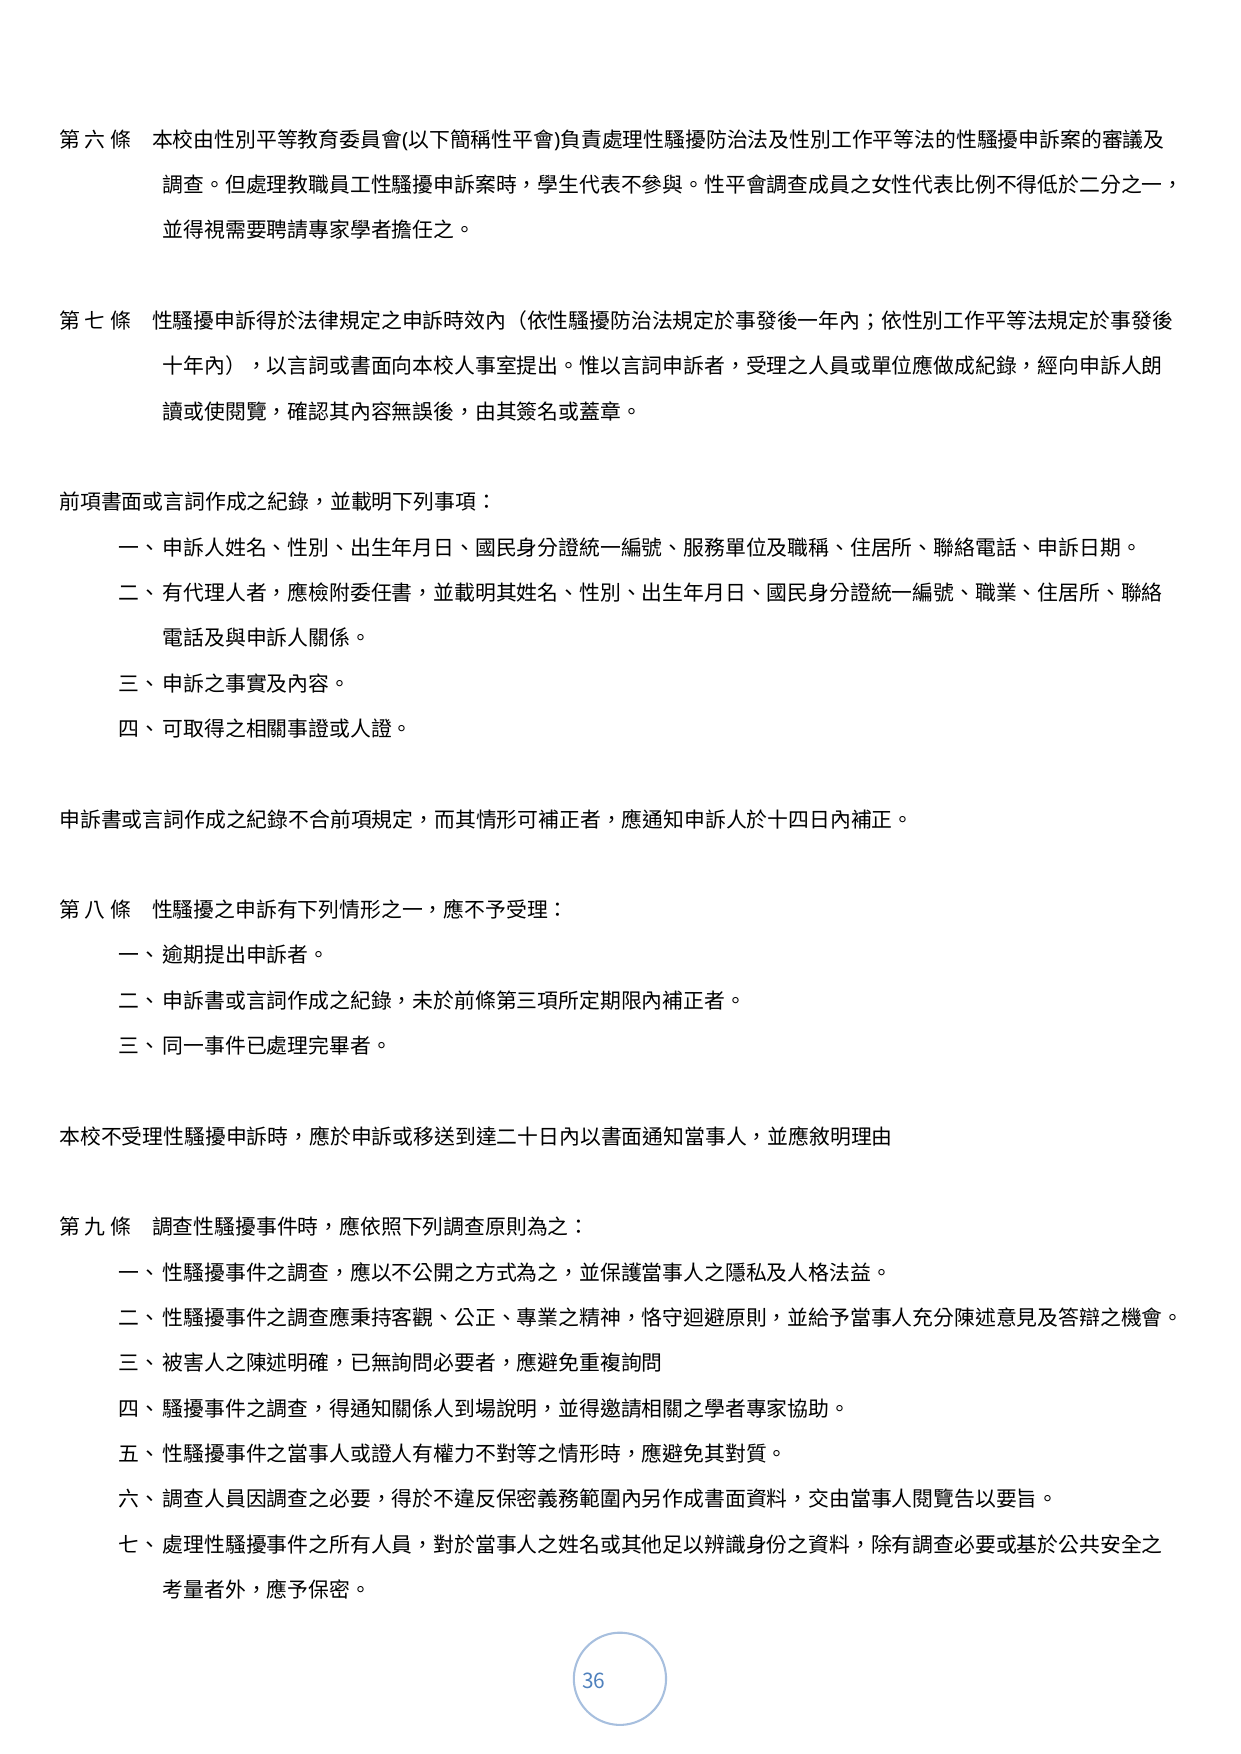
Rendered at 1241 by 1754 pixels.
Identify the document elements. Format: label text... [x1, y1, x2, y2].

text 第 九 條 調查性騷擾事件時，應依照下列調查原則為之： [59, 1203, 1181, 1248]
list 有代理人者，應檢附委任書，並載明其姓名、性別、出生年月日、國民身分證統一編號、職業、住居所、聯絡電話及與申訴人關係。 [118, 569, 1181, 659]
list 被害人之陳述明確，已無詢問必要者，應避免重複詢問 [118, 1339, 1181, 1384]
list 騷擾事件之調查，得通知關係人到場說明，並得邀請相關之學者專家協助。 [118, 1384, 1181, 1430]
list 同一事件已處理完畢者。 [118, 1022, 1181, 1067]
list 申訴之事實及內容。 [118, 659, 1181, 705]
text 第 六 條 本校由性別平等教育委員會(以下簡稱性平會)負責處理性騷擾防治法及性別工作平等法的性騷擾申訴案的審議及調查。但處理教職員工性騷擾申訴案時，學生代表不參與。性平會調查成員之女性代表比例不得低於二分之一，並得視需要聘請專家學者擔任之。 [59, 116, 1181, 252]
text 第 八 條 性騷擾之申訴有下列情形之一，應不予受理： [59, 886, 1181, 931]
text 第 七 條 性騷擾申訴得於法律規定之申訴時效內（依性騷擾防治法規定於事發後一年內；依性別工作平等法規定於事發後十年內），以言詞或書面向本校人事室提出。惟以言詞申訴者，受理之人員或單位應做成紀錄，經向申訴人朗讀或使閱覽，確認其內容無誤後，由其簽名或蓋章。 [59, 297, 1181, 433]
list 調查人員因調查之必要，得於不違反保密義務範圍內另作成書面資料，交由當事人閱覽告以要旨。 [118, 1475, 1181, 1520]
text 前項書面或言詞作成之紀錄，並載明下列事項： [59, 478, 1181, 523]
list 性騷擾事件之調查應秉持客觀、公正、專業之精神，恪守迴避原則，並給予當事人充分陳述意見及答辯之機會。 [118, 1294, 1181, 1339]
list 申訴人姓名、性別、出生年月日、國民身分證統一編號、服務單位及職稱、住居所、聯絡電話、申訴日期。 [118, 523, 1181, 569]
list 申訴書或言詞作成之紀錄，未於前條第三項所定期限內補正者。 [118, 977, 1181, 1022]
list 可取得之相關事證或人證。 [118, 705, 1181, 750]
text 本校不受理性騷擾申訴時，應於申訴或移送到達二十日內以書面通知當事人，並應敘明理由 [59, 1112, 1181, 1158]
list 性騷擾事件之調查，應以不公開之方式為之，並保護當事人之隱私及人格法益。 [118, 1248, 1181, 1294]
list 逾期提出申訴者。 [118, 931, 1181, 977]
list 性騷擾事件之當事人或證人有權力不對等之情形時，應避免其對質。 [118, 1430, 1181, 1475]
list 處理性騷擾事件之所有人員，對於當事人之姓名或其他足以辨識身份之資料，除有調查必要或基於公共安全之考量者外，應予保密。 [118, 1520, 1181, 1611]
text 申訴書或言詞作成之紀錄不合前項規定，而其情形可補正者，應通知申訴人於十四日內補正。 [59, 795, 1181, 841]
